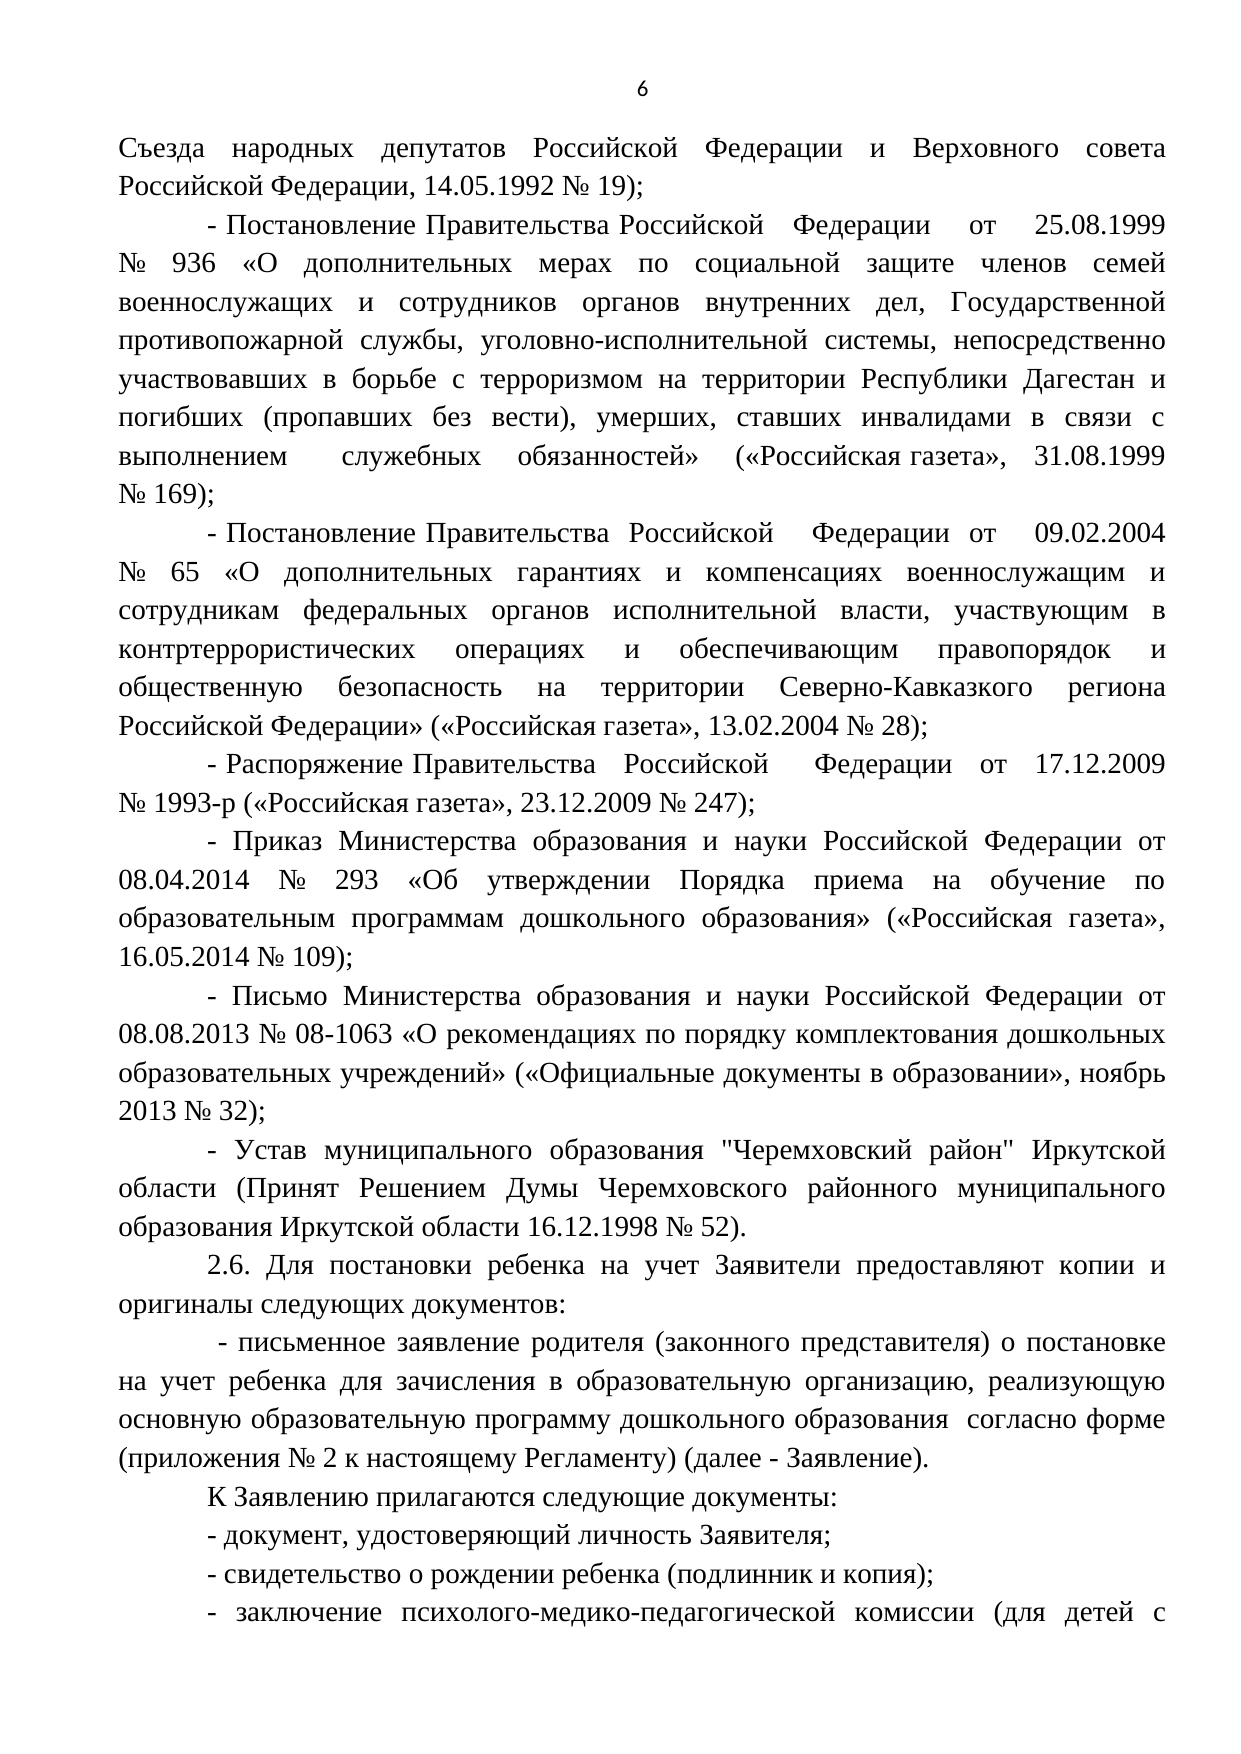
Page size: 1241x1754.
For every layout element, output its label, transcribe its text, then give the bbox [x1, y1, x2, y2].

text К Заявлению прилагаются следующие документы: [118, 1479, 1167, 1512]
text - свидетельство о рождении ребенка (подлинник и копия); [118, 1556, 1167, 1589]
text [118, 1594, 1167, 1628]
text - письменное заявление родителя (законного представителя) о постановке на учет ребенка для зачисления в образовательную организацию, реализующую основную образовательную программу дошкольного образования согласно форме (приложения № 2 к настоящему Регламенту) (далее - Заявление). [118, 1324, 1167, 1474]
list - Распоряжение Правительства Российской Федерации от 17.12.2009 № 1993-р («Российская газета», 23.12.2009 № 247); [118, 746, 1167, 818]
list - Постановление Правительства Российской Федерации от 09.02.2004 № 65 «О дополнительных гарантиях и компенсациях военнослужащим и сотрудникам федеральных органов исполнительной власти, участвующим в контртеррористических операциях и обеспечивающим правопорядок и общественную безопасность на территории Северно-Кавказкого региона Российской Федерации» («Российская газета», 13.02.2004 № 28); [118, 515, 1167, 741]
text - документ, удостоверяющий личность Заявителя; [118, 1517, 1167, 1551]
list - Приказ Министерства образования и науки Российской Федерации от 08.04.2014 № 293 «Об утверждении Порядка приема на обучение по образовательным программам дошкольного образования» («Российская газета», 16.05.2014 № 109); [118, 823, 1167, 973]
list 2.6. Для постановки ребенка на учет Заявители предоставляют копии и оригиналы следующих документов: [118, 1247, 1167, 1319]
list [118, 130, 1167, 202]
list - Устав муниципального образования "Черемховский район" Иркутской области (Принят Решением Думы Черемховского районного муниципального образования Иркутской области 16.12.1998 № 52). [118, 1132, 1167, 1170]
list - Постановление Правительства Российской Федерации от 25.08.1999 № 936 «О дополнительных мерах по социальной защите членов семей военнослужащих и сотрудников органов внутренних дел, Государственной противопожарной службы, уголовно-исполнительной системы, непосредственно участвовавших в борьбе с терроризмом на территории Республики Дагестан и погибших (пропавших без вести), умерших, ставших инвалидами в связи с выполнением служебных обязанностей» («Российская газета», 31.08.1999 № 169); [118, 207, 1167, 510]
list - Устав муниципального образования "Черемховский район" Иркутской области (Принят Решением Думы Черемховского районного муниципального образования Иркутской области 16.12.1998 № 52). [118, 1204, 1167, 1242]
list - Письмо Министерства образования и науки Российской Федерации от 08.08.2013 № 08-1063 «О рекомендациях по порядку комплектования дошкольных образовательных учреждений» («Официальные документы в образовании», ноябрь 2013 № 32); [118, 978, 1167, 1127]
